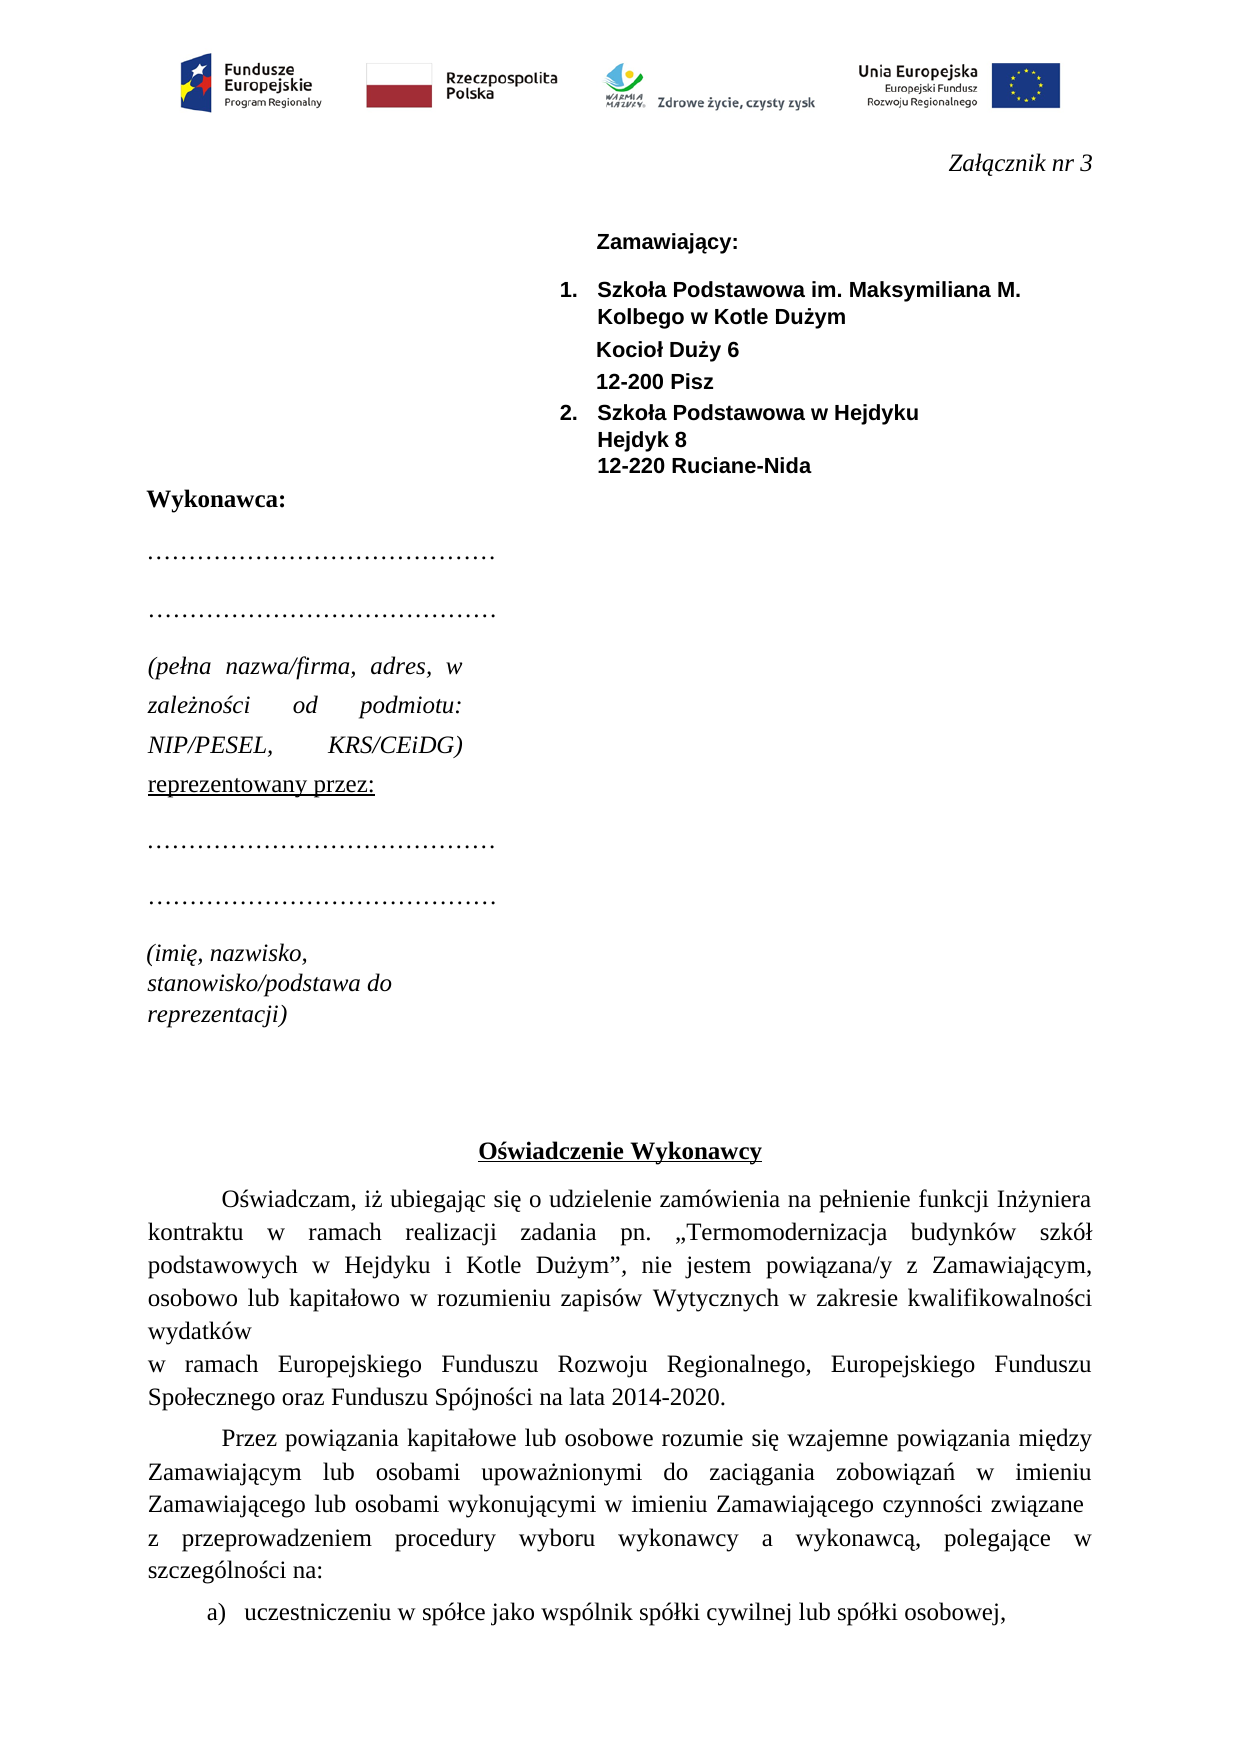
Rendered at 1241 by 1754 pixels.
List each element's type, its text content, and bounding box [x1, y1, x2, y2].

text Zamawiający: [596, 229, 1093, 254]
list uczestniczeniu w spółce jako wspólnik spółki cywilnej lub spółki osobowej, [207, 1597, 1061, 1626]
text Załącznik nr 3 [148, 148, 1093, 176]
text …………………………………… …………………………………… [146, 536, 760, 622]
text …………………………………… …………………………………… [146, 825, 760, 910]
text Wykonawca: [146, 484, 1093, 513]
list Szkoła Podstawowa w Hejdyku [559, 400, 1093, 425]
list Szkoła Podstawowa im. Maksymiliana M. Kolbego w Kotle Dużym [559, 277, 1093, 329]
text 12-200 Pisz [559, 369, 1093, 394]
list 12-220 Ruciane-Nida [597, 453, 1093, 478]
text Oświadczenie Wykonawcy [148, 1136, 1093, 1165]
text Oświadczam, iż ubiegając się o udzielenie zamówienia na pełnienie funkcji Inżyniera kontraktu w ramach realizacji zadania pn. „Termomodernizacja budynków szkół podstawowych w Hejdyku i Kotle Dużym”, nie jestem powiązana/y z Zamawiającym, osobowo lub kapitałowo w rozumieniu zapisów Wytycznych w zakresie kwalifikowalności wydatków w ramach Europejskiego Funduszu Rozwoju Regionalnego, Europejskiego Funduszu Społecznego oraz Funduszu Spójności na lata 2014-2020. [148, 1184, 1093, 1411]
text (imię, nazwisko, stanowisko/podstawa do reprezentacji) [146, 938, 451, 1027]
list Hejdyk 8 [597, 427, 1093, 453]
text Kocioł Duży 6 [559, 337, 1093, 362]
text Przez powiązania kapitałowe lub osobowe rozumie się wzajemne powiązania między Zamawiającym lub osobami upoważnionymi do zaciągania zobowiązań w imieniu Zamawiającego lub osobami wykonującymi w imieniu Zamawiającego czynności związane z przeprowadzeniem procedury wyboru wykonawcy a wykonawcą, polegające w szczególności na: [148, 1423, 1093, 1584]
text (pełna nazwa/firma, adres, w zależności od podmiotu: NIP/PESEL, KRS/CEiDG) reprezentowany przez: [148, 651, 465, 798]
picture [147, 35, 1093, 130]
